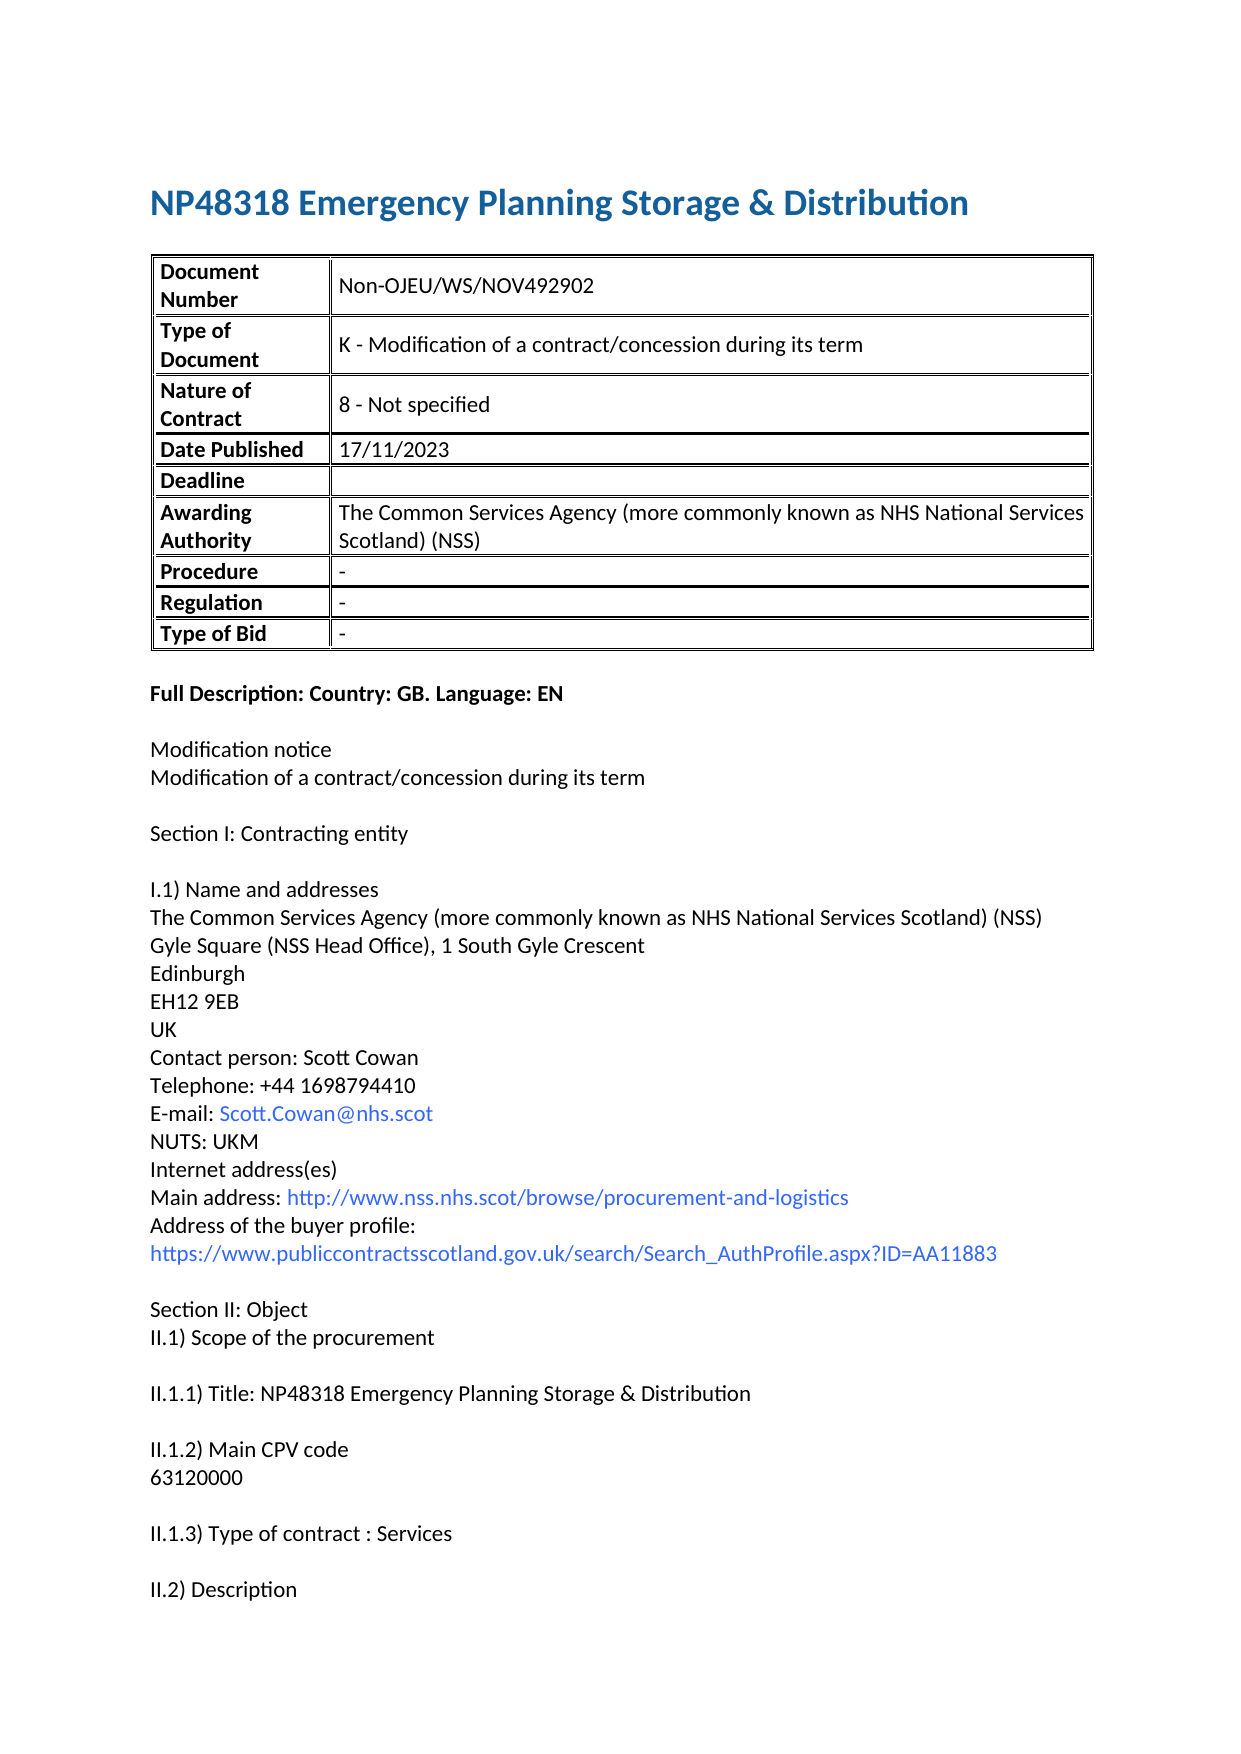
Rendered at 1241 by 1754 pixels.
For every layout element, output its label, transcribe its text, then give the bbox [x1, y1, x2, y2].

table_cell Nature of Contract [152, 373, 331, 432]
table_header Document Number [154, 258, 331, 313]
table_cell [332, 463, 1091, 494]
table_cell Date Published [154, 432, 329, 463]
table_header Non-OJEU/WS/NOV492902 [331, 258, 1091, 313]
table_cell - [332, 585, 1091, 616]
subtitle NP48318 Emergency Planning Storage & Distribution [150, 179, 1090, 225]
table_cell Type of Bid [154, 616, 331, 647]
table_cell K - Modification of a contract/concession during its term [332, 314, 1091, 373]
table_cell Procedure [152, 554, 331, 585]
table_cell - [331, 554, 1092, 585]
table_cell The Common Services Agency (more commonly known as NHS National Services Scotland) (NSS) [332, 495, 1091, 554]
table_cell Regulation [154, 585, 329, 616]
table_cell Type of Document [154, 314, 329, 373]
table_cell 8 - Not specified [331, 373, 1092, 432]
table_cell - [331, 616, 1091, 647]
table_cell Awarding Authority [154, 495, 329, 554]
table_cell 17/11/2023 [332, 432, 1091, 463]
table_cell Deadline [154, 463, 329, 494]
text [150, 651, 1090, 1603]
